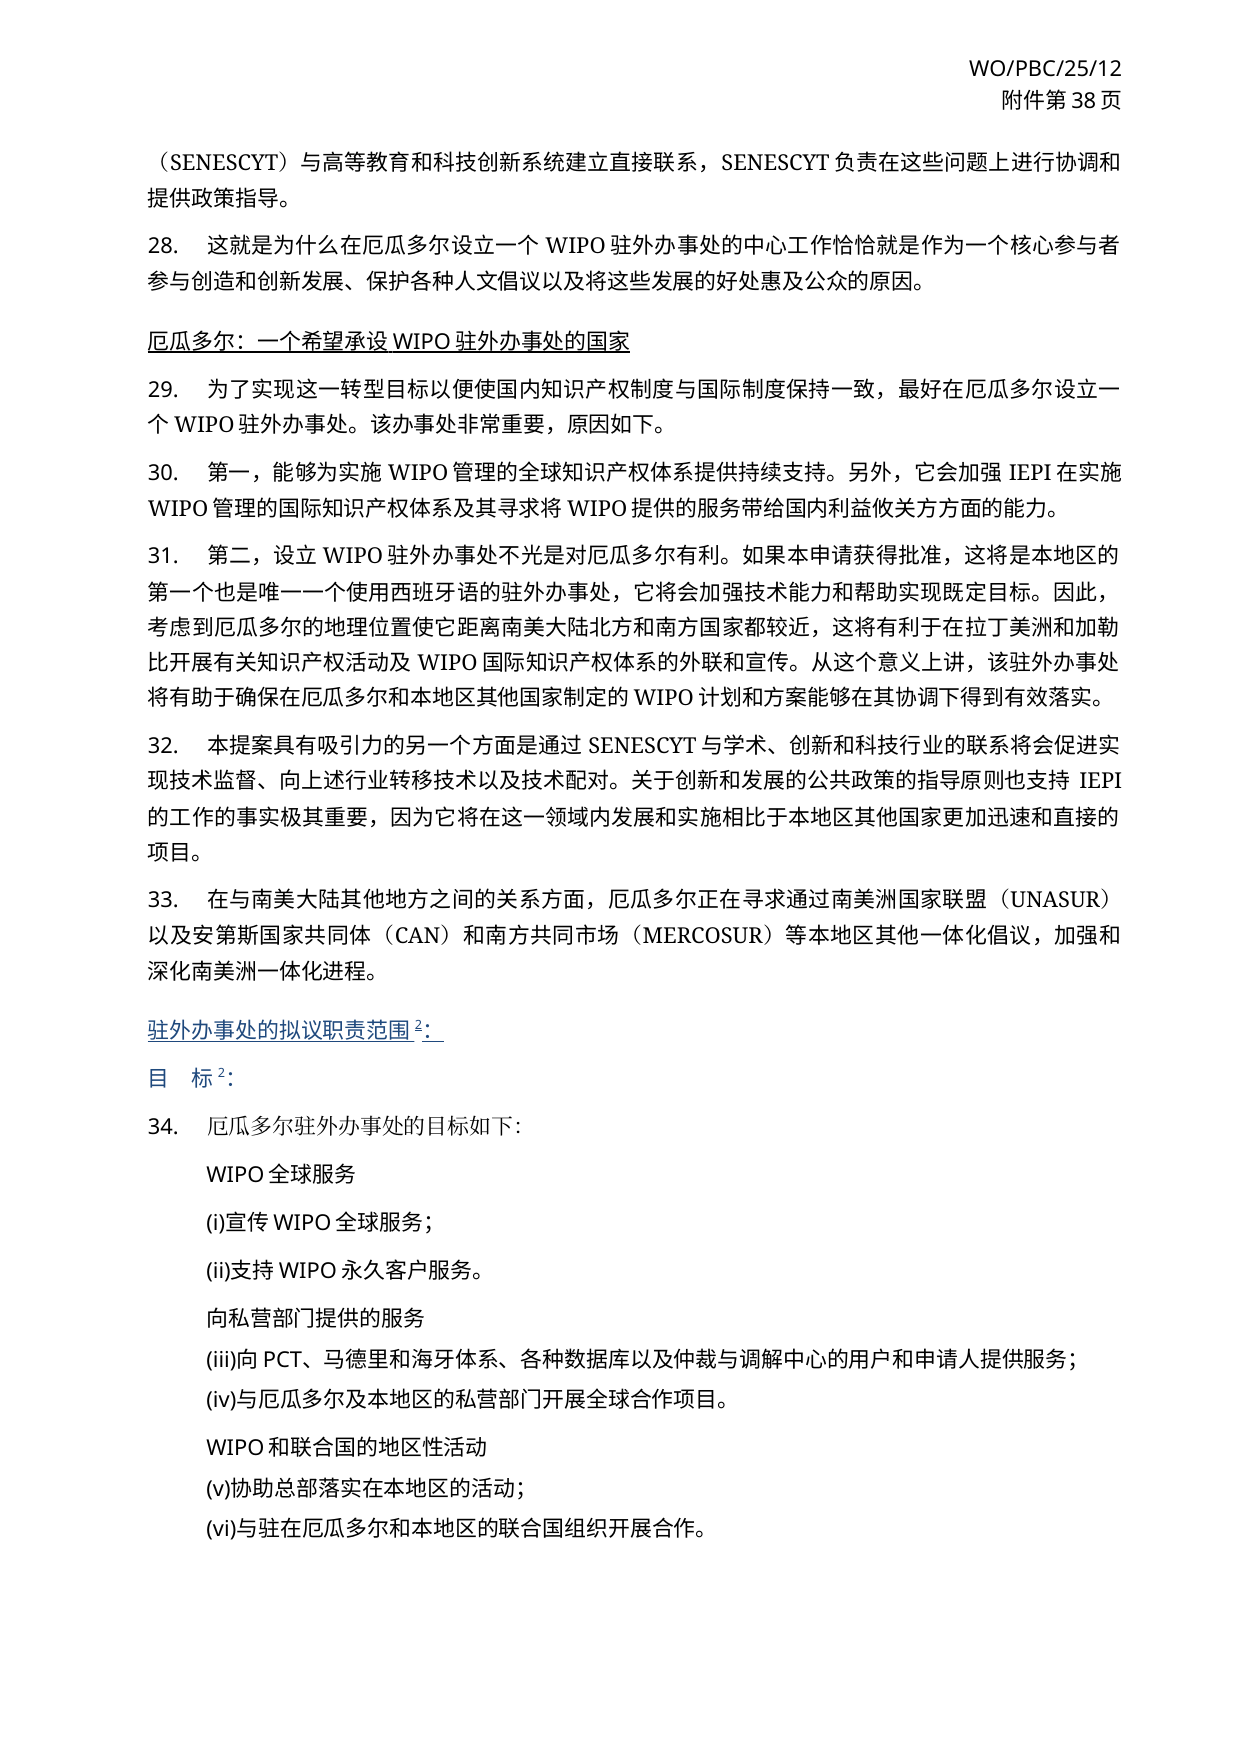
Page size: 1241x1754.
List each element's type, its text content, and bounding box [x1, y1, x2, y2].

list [148, 141, 1122, 212]
list WIPO全球服务 [206, 1153, 1122, 1189]
text 向私营部门提供的服务 [206, 1297, 1122, 1333]
list 为了实现这一转型目标以便使国内知识产权制度与国际制度保持一致，最好在厄瓜多尔设立一个WIPO驻外办事处。该办事处非常重要，原因如下。 [148, 368, 1122, 439]
list 第二，设立WIPO驻外办事处不光是对厄瓜多尔有利。如果本申请获得批准，这将是本地区的第一个也是唯一一个使用西班牙语的驻外办事处，它将会加强技术能力和帮助实现既定目标。因此，考虑到厄瓜多尔的地理位置使它距离南美大陆北方和南方国家都较近，这将有利于在拉丁美洲和加勒比开展有关知识产权活动及WIPO国际知识产权体系的外联和宣传。从这个意义上讲，该驻外办事处将有助于确保在厄瓜多尔和本地区其他国家制定的WIPO计划和方案能够在其协调下得到有效落实。 [148, 535, 1122, 712]
text 目 标2： [148, 1058, 1122, 1093]
text (v)协助总部落实在本地区的活动； [206, 1467, 1122, 1502]
text (vi)与驻在厄瓜多尔和本地区的联合国组织开展合作。 [206, 1508, 1122, 1543]
list 在与南美大陆其他地方之间的关系方面，厄瓜多尔正在寻求通过南美洲国家联盟（UNASUR）以及安第斯国家共同体（CAN）和南方共同市场（MERCOSUR）等本地区其他一体化倡议，加强和深化南美洲一体化进程。 [148, 878, 1122, 985]
list (i)宣传WIPO全球服务； [206, 1201, 1122, 1237]
list 这就是为什么在厄瓜多尔设立一个WIPO驻外办事处的中心工作恰恰就是作为一个核心参与者参与创造和创新发展、保护各种人文倡议以及将这些发展的好处惠及公众的原因。 [148, 224, 1122, 295]
text (ii)支持WIPO永久客户服务。 [206, 1249, 1122, 1285]
text WIPO和联合国的地区性活动 [206, 1426, 1122, 1462]
list 本提案具有吸引力的另一个方面是通过SENESCYT与学术、创新和科技行业的联系将会促进实现技术监督、向上述行业转移技术以及技术配对。关于创新和发展的公共政策的指导原则也支持IEPI的工作的事实极其重要，因为它将在这一领域内发展和实施相比于本地区其他国家更加迅速和直接的项目。 [148, 724, 1122, 866]
text (iii)向PCT、马德里和海牙体系、各种数据库以及仲裁与调解中心的用户和申请人提供服务； [206, 1338, 1122, 1373]
text 厄瓜多尔：一个希望承设WIPO驻外办事处的国家 [148, 320, 1122, 356]
text (iv)与厄瓜多尔及本地区的私营部门开展全球合作项目。 [206, 1378, 1122, 1414]
list 厄瓜多尔驻外办事处的目标如下： [148, 1106, 1122, 1141]
list 第一，能够为实施WIPO管理的全球知识产权体系提供持续支持。另外，它会加强IEPI在实施WIPO管理的国际知识产权体系及其寻求将WIPO提供的服务带给国内利益攸关方方面的能力。 [148, 451, 1122, 522]
text 驻外办事处的拟议职责范围2： [148, 1010, 1122, 1045]
